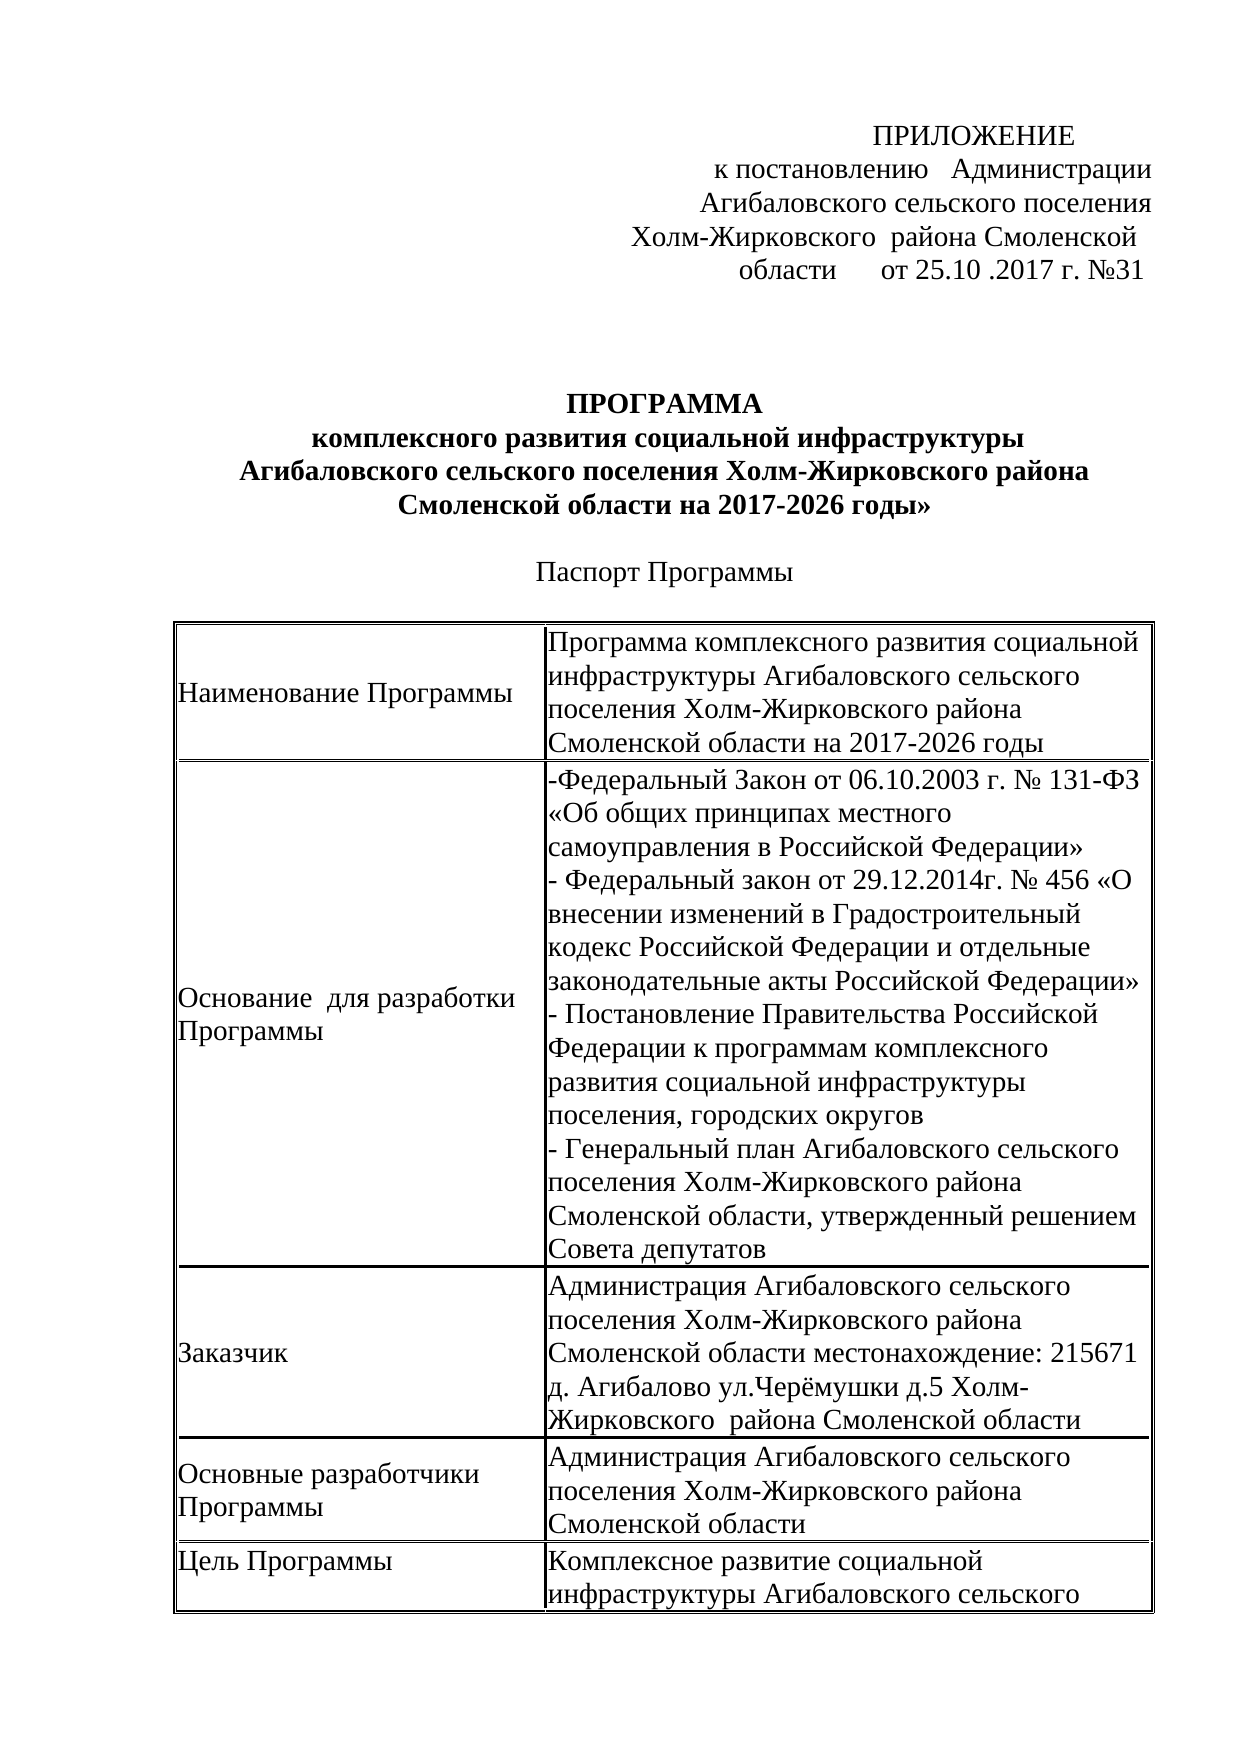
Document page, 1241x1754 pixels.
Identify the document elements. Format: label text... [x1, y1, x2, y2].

table_cell Основные разработчики Программы [177, 1436, 544, 1540]
table_cell -Федеральный Закон от 06.10.2003 г. № 131-ФЗ «Об общих принципах местного самоуправления в Российской Федерации» - Федеральный закон от 29.12.2014г. № 456 «О внесении изменений в Градостроительный кодекс Российской Федерации и отдельные законодательные акты Российской Федерации» - Постановление Правительства Российской Федерации к программам комплексного развития социальной инфраструктуры поселения, городских округов - Генеральный план Агибаловского сельского поселения Холм-Жирковского района Смоленской области, утвержденный решением Совета депутатов [545, 759, 1153, 1265]
table_cell Цель Программы [175, 1540, 545, 1610]
table_header Наименование Программы [177, 625, 545, 759]
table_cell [545, 1540, 1153, 1610]
table_cell Администрация Агибаловского сельского поселения Холм-Жирковского района Смоленской области местонахождение: 215671 д. Агибалово ул.Черёмушки д.5 Холм-Жирковского района Смоленской области [547, 1265, 1151, 1436]
text комплексного развития социальной инфраструктуры [177, 420, 1152, 453]
text Агибаловского сельского поселения Холм-Жирковского района [177, 453, 1152, 487]
table_cell Администрация Агибаловского сельского поселения Холм-Жирковского района Смоленской области [547, 1436, 1151, 1540]
text Смоленской области на 2017-2026 годы» [177, 487, 1152, 521]
text Холм-Жирковского района Смоленской [177, 219, 1152, 252]
text ПРИЛОЖЕНИЕ [796, 118, 1152, 152]
text ПРОГРАММА [177, 386, 1152, 420]
table_cell Основание для разработки Программы [175, 759, 545, 1265]
text Паспорт Программы [177, 554, 1152, 588]
text области от 25.10 .2017 г. №31 [177, 252, 1152, 286]
table_cell Заказчик [177, 1265, 544, 1436]
table_header Программа комплексного развития социальной инфраструктуры Агибаловского сельского поселения Холм-Жирковского района Смоленской области на 2017-2026 годы [545, 625, 1151, 759]
text к постановлению Администрации [177, 152, 1152, 185]
text Агибаловского сельского поселения [177, 185, 1152, 219]
